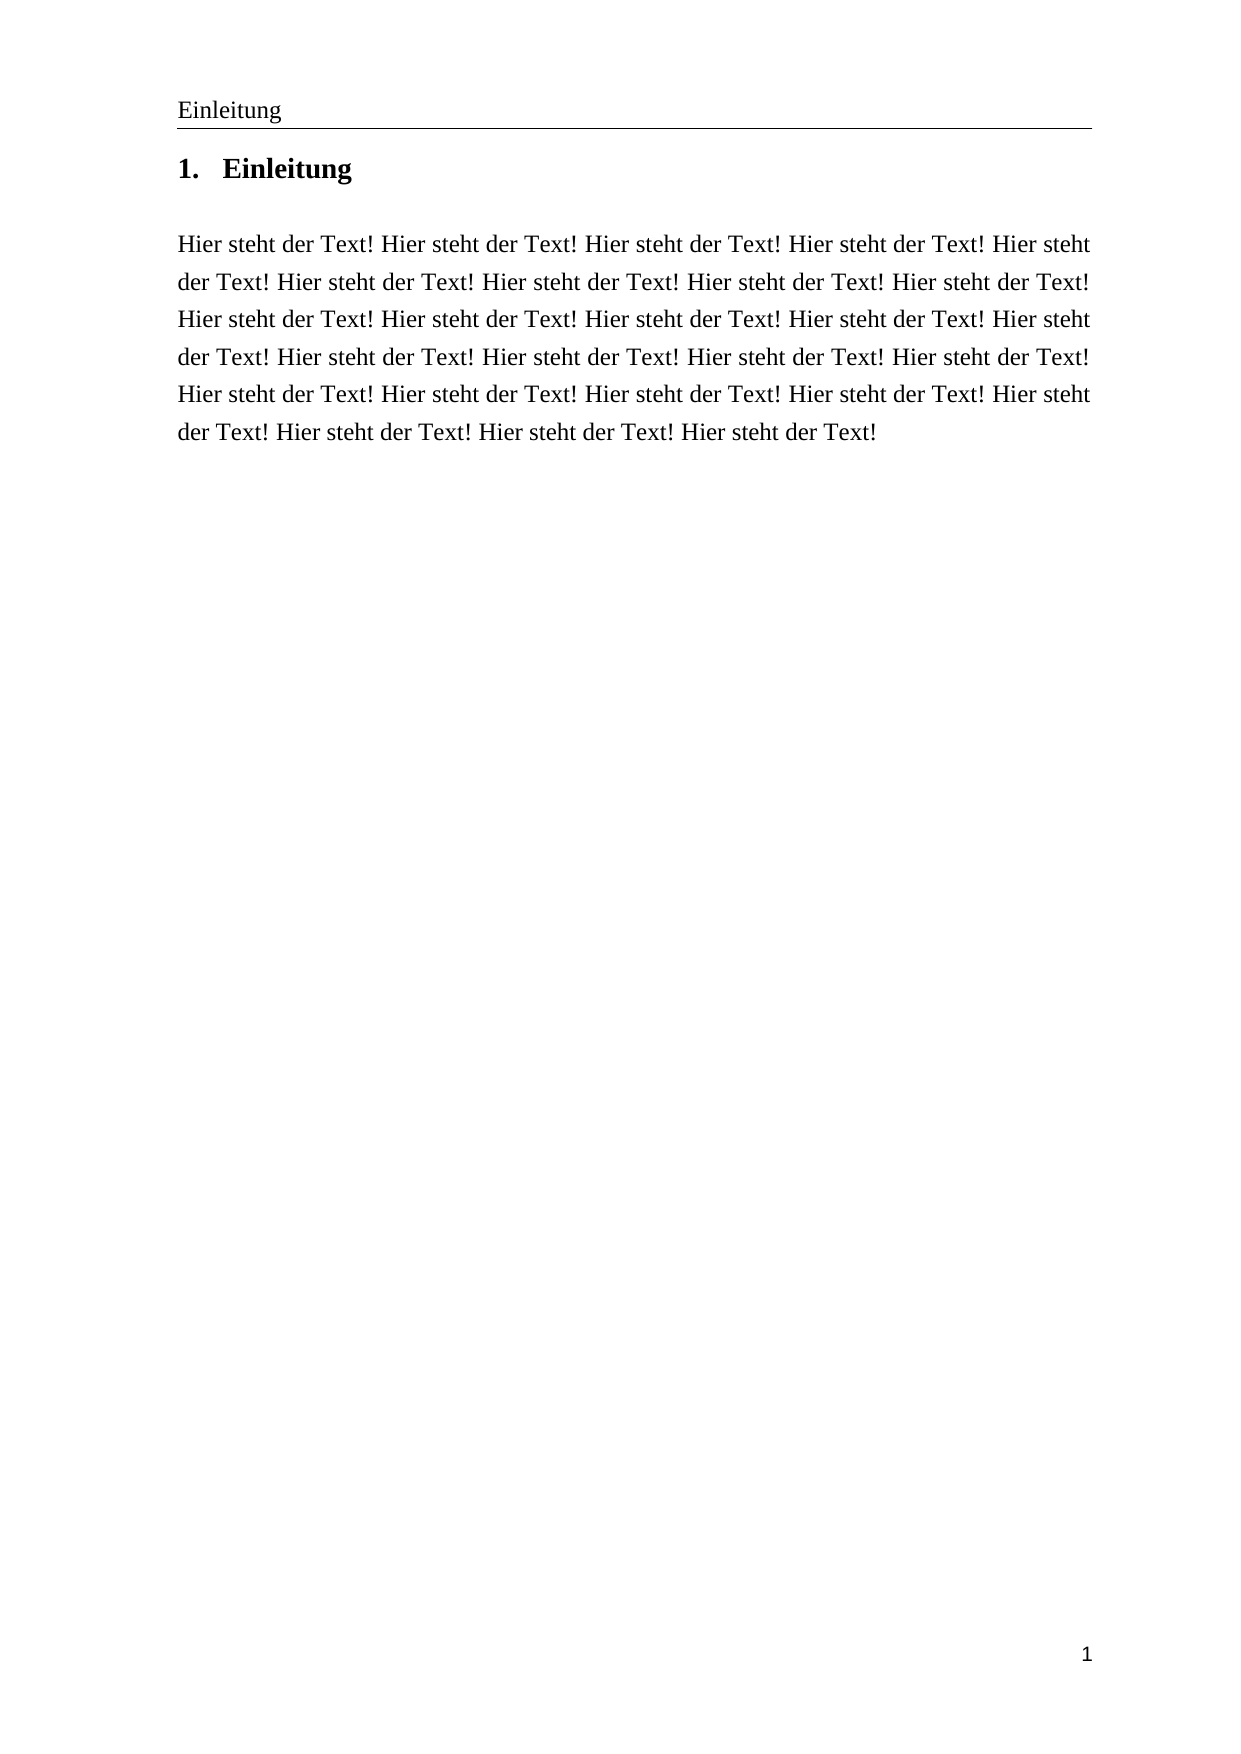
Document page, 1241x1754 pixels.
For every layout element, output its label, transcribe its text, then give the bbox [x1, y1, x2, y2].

text Hier steht der Text! Hier steht der Text! Hier steht der Text! Hier steht der Text! Hier steht der Text! Hier steht der Text! Hier steht der Text! Hier steht der Text! Hier steht der Text! Hier steht der Text! Hier steht der Text! Hier steht der Text! Hier steht der Text! Hier steht der Text! Hier steht der Text! Hier steht der Text! Hier steht der Text! Hier steht der Text! Hier steht der Text! Hier steht der Text! Hier steht der Text! Hier steht der Text! Hier steht der Text! Hier steht der Text! Hier steht der Text! Hier steht der Text! [177, 223, 1092, 448]
subtitle Einleitung [177, 148, 1092, 185]
